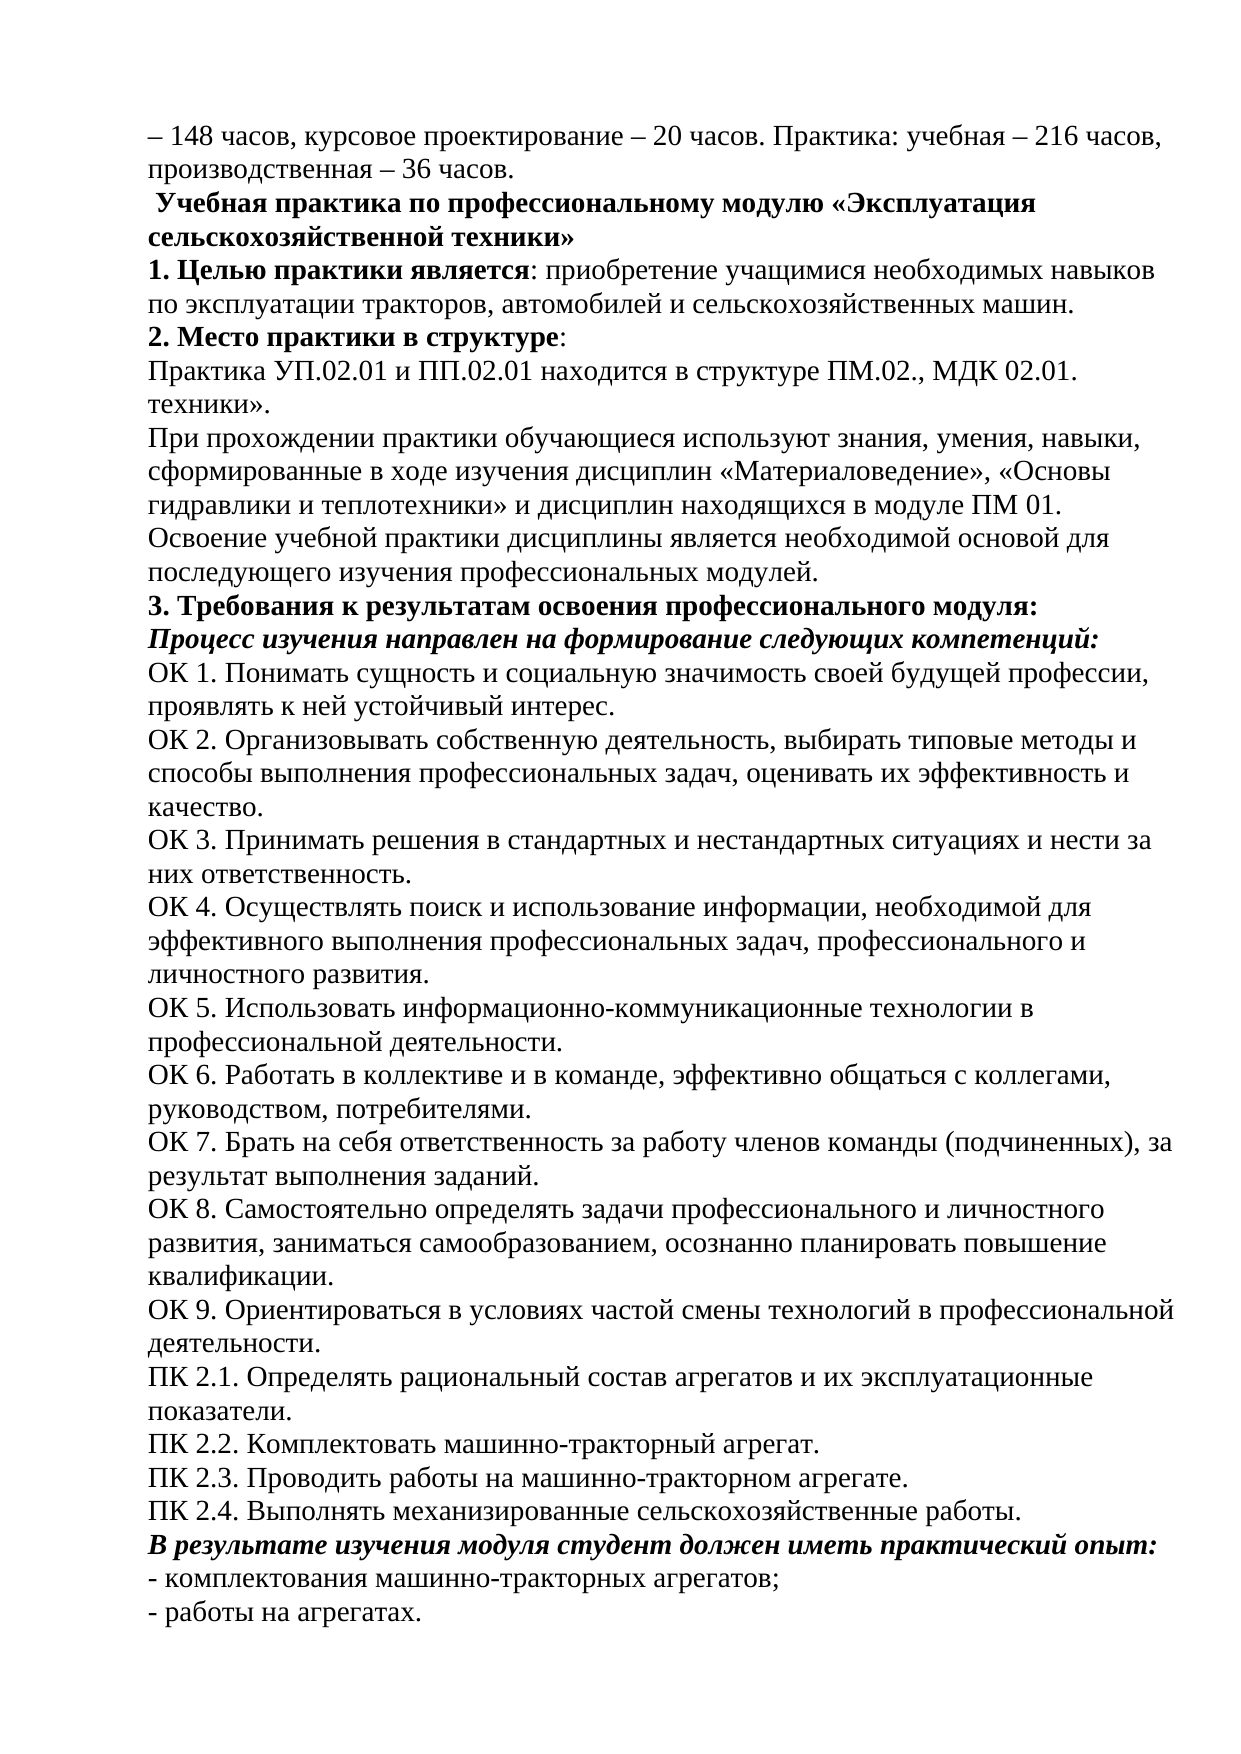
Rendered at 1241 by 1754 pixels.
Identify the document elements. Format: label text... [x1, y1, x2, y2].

text - работы на агрегатах. [148, 1594, 1181, 1627]
text ПК 2.1. Определять рациональный состав агрегатов и их эксплуатационные показатели. [148, 1359, 1181, 1426]
text эффективного выполнения профессиональных задач, профессионального и личностного развития. [148, 923, 1181, 990]
text ПК 2.4. Выполнять механизированные сельскохозяйственные работы. [148, 1493, 1181, 1527]
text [148, 118, 1181, 185]
text ПК 2.2. Комплектовать машинно-тракторный агрегат. [148, 1426, 1181, 1460]
text Практика УП.02.01 и ПП.02.01 находится в структуре ПМ.02., МДК 02.01. [148, 353, 1181, 386]
text результат выполнения заданий. [148, 1158, 1181, 1191]
text ОК 7. Брать на себя ответственность за работу членов команды (подчиненных), за [148, 1124, 1181, 1158]
text При прохождении практики обучающиеся используют знания, умения, навыки, [148, 420, 1181, 453]
text 1. Целью практики является: приобретение учащимися необходимых навыков по эксплуатации тракторов, автомобилей и сельскохозяйственных машин. [148, 252, 1181, 319]
text ОК 5. Использовать информационно-коммуникационные технологии в [148, 990, 1181, 1024]
text последующего изучения профессиональных модулей. [148, 554, 1181, 588]
text ОК 8. Самостоятельно определять задачи профессионального и личностного развития, заниматься самообразованием, осознанно планировать повышение квалификации. [148, 1191, 1181, 1292]
text ОК 2. Организовывать собственную деятельность, выбирать типовые методы и способы выполнения профессиональных задач, оценивать их эффективность и качество. [148, 722, 1181, 822]
text Освоение учебной практики дисциплины является необходимой основой для [148, 521, 1181, 554]
text Учебная практика по профессиональному модулю «Эксплуатация [148, 185, 1181, 219]
text ОК 3. Принимать решения в стандартных и нестандартных ситуациях и нести за них ответственность. [148, 822, 1181, 889]
text ОК 1. Понимать сущность и социальную значимость своей будущей профессии, [148, 655, 1181, 688]
text ПК 2.3. Проводить работы на машинно-тракторном агрегате. [148, 1460, 1181, 1493]
text сельскохозяйственной техники» [148, 219, 1181, 252]
text профессиональной деятельности. [148, 1024, 1181, 1057]
text техники». [148, 386, 1181, 420]
text 3. Требования к результатам освоения профессионального модуля: [148, 588, 1181, 621]
text сформированные в ходе изучения дисциплин «Материаловедение», «Основы гидравлики и теплотехники» и дисциплин находящихся в модуле ПМ 01. [148, 453, 1181, 521]
text 2. Место практики в структуре: [148, 319, 1181, 353]
text ОК 4. Осуществлять поиск и использование информации, необходимой для [148, 889, 1181, 923]
text Процесс изучения направлен на формирование следующих компетенций: [148, 621, 1181, 655]
text проявлять к ней устойчивый интерес. [148, 688, 1181, 722]
text В результате изучения модуля студент должен иметь практический опыт: [148, 1527, 1181, 1560]
text ОК 9. Ориентироваться в условиях частой смены технологий в профессиональной [148, 1292, 1181, 1326]
text ОК 6. Работать в коллективе и в команде, эффективно общаться с коллегами, [148, 1057, 1181, 1091]
text деятельности. [148, 1326, 1181, 1359]
text - комплектования машинно-тракторных агрегатов; [148, 1560, 1181, 1594]
text руководством, потребителями. [148, 1091, 1181, 1124]
